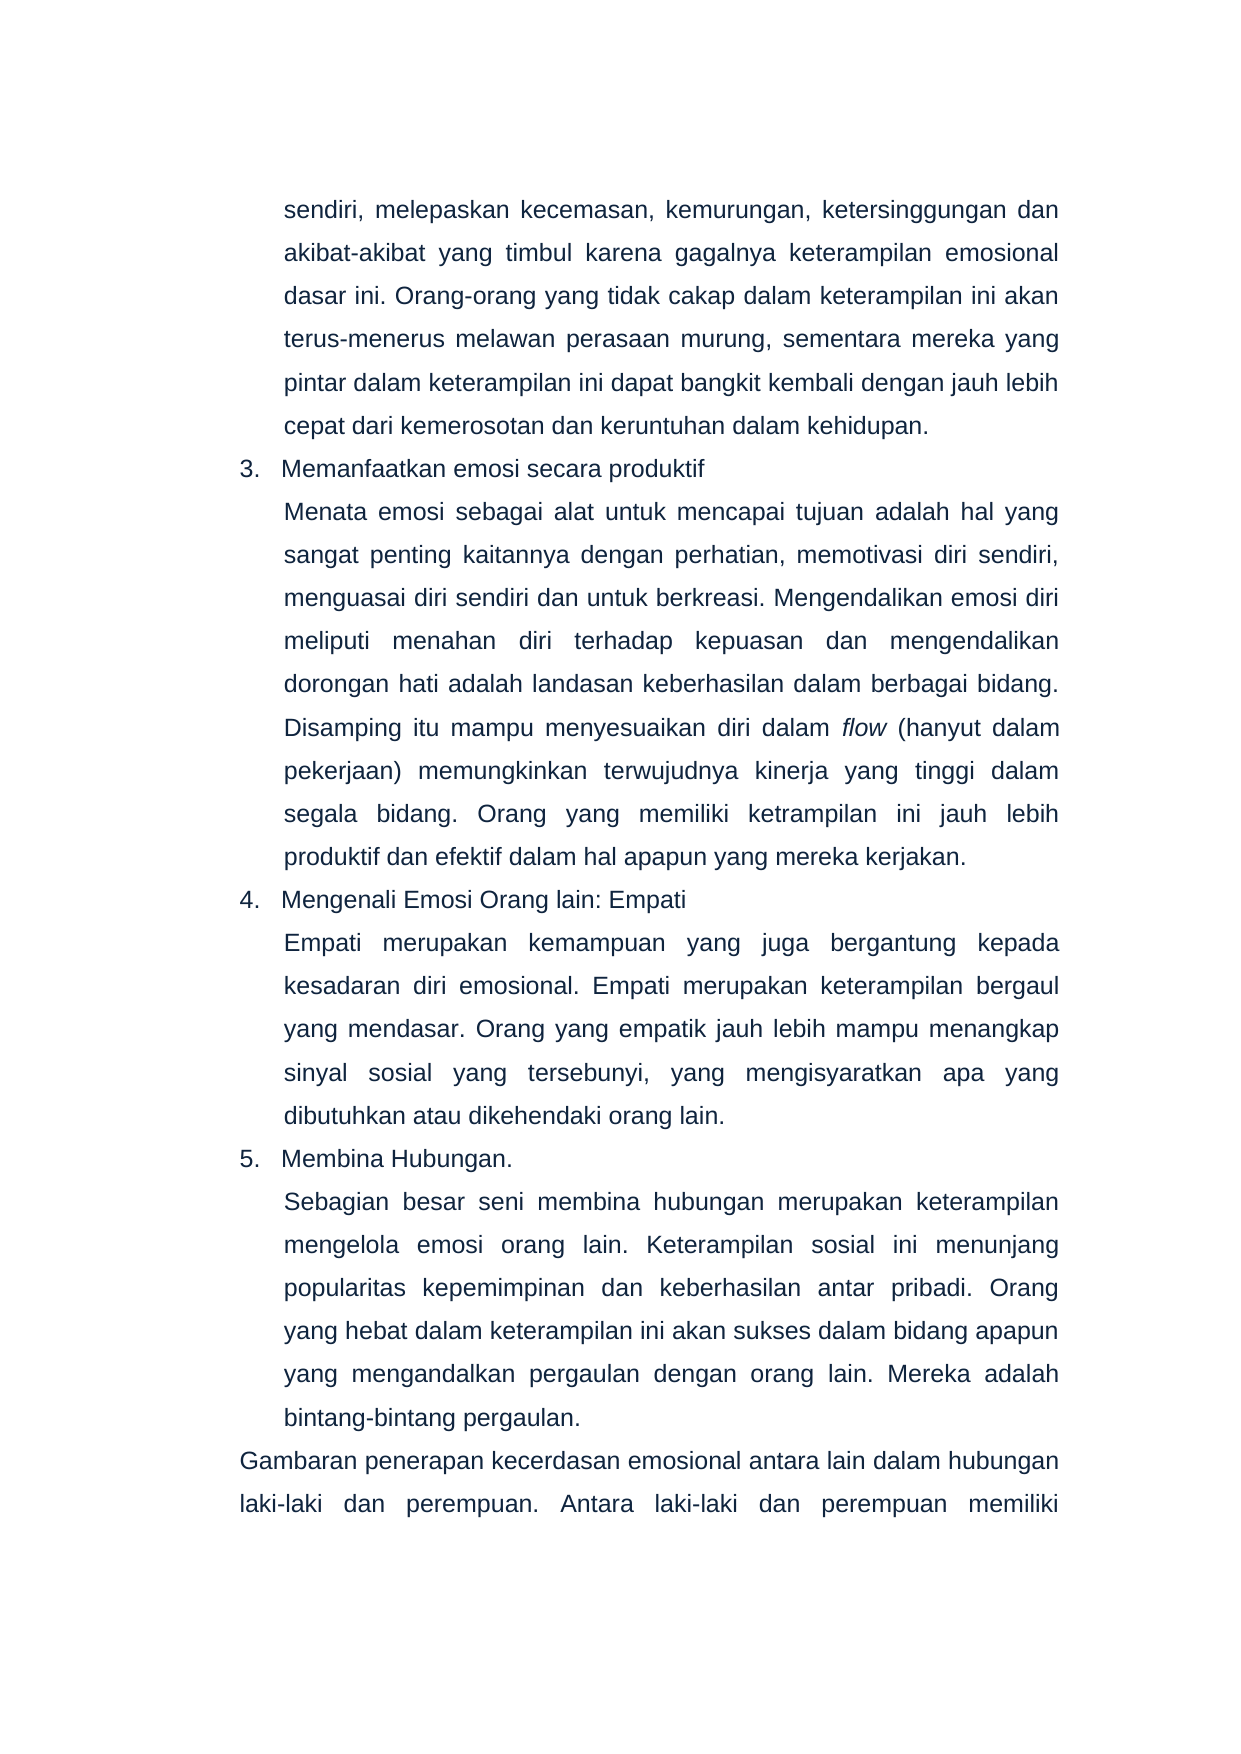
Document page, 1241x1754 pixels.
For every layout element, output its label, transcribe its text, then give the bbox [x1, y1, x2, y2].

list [284, 195, 1060, 439]
text Empati merupakan kemampuan yang juga bergantung kepada kesadaran diri emosional. Empati merupakan keterampilan bergaul yang mendasar. Orang yang empatik jauh lebih mampu menangkap sinyal sosial yang tersebunyi, yang mengisyaratkan apa yang dibutuhkan atau dikehendaki orang lain. [284, 928, 1060, 1129]
text 3. Memanfaatkan emosi secara produktif [239, 454, 1060, 482]
text Menata emosi sebagai alat untuk mencapai tujuan adalah hal yang sangat penting kaitannya dengan perhatian, memotivasi diri sendiri, menguasai diri sendiri dan untuk berkreasi. Mengendalikan emosi diri meliputi menahan diri terhadap kepuasan dan mengendalikan dorongan hati adalah landasan keberhasilan dalam berbagai bidang. Disamping itu mampu menyesuaikan diri dalam flow (hanyut dalam pekerjaan) memungkinkan terwujudnya kinerja yang tinggi dalam segala bidang. Orang yang memiliki ketrampilan ini jauh lebih produktif dan efektif dalam hal apapun yang mereka kerjakan. [284, 497, 1060, 871]
text Sebagian besar seni membina hubungan merupakan keterampilan mengelola emosi orang lain. Keterampilan sosial ini menunjang popularitas kepemimpinan dan keberhasilan antar pribadi. Orang yang hebat dalam keterampilan ini akan sukses dalam bidang apapun yang mengandalkan pergaulan dengan orang lain. Mereka adalah bintang-bintang pergaulan. [284, 1187, 1060, 1431]
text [239, 1446, 1060, 1517]
text 4. Mengenali Emosi Orang lain: Empati [239, 885, 1060, 914]
text 5. Membina Hubungan. [239, 1144, 1060, 1172]
